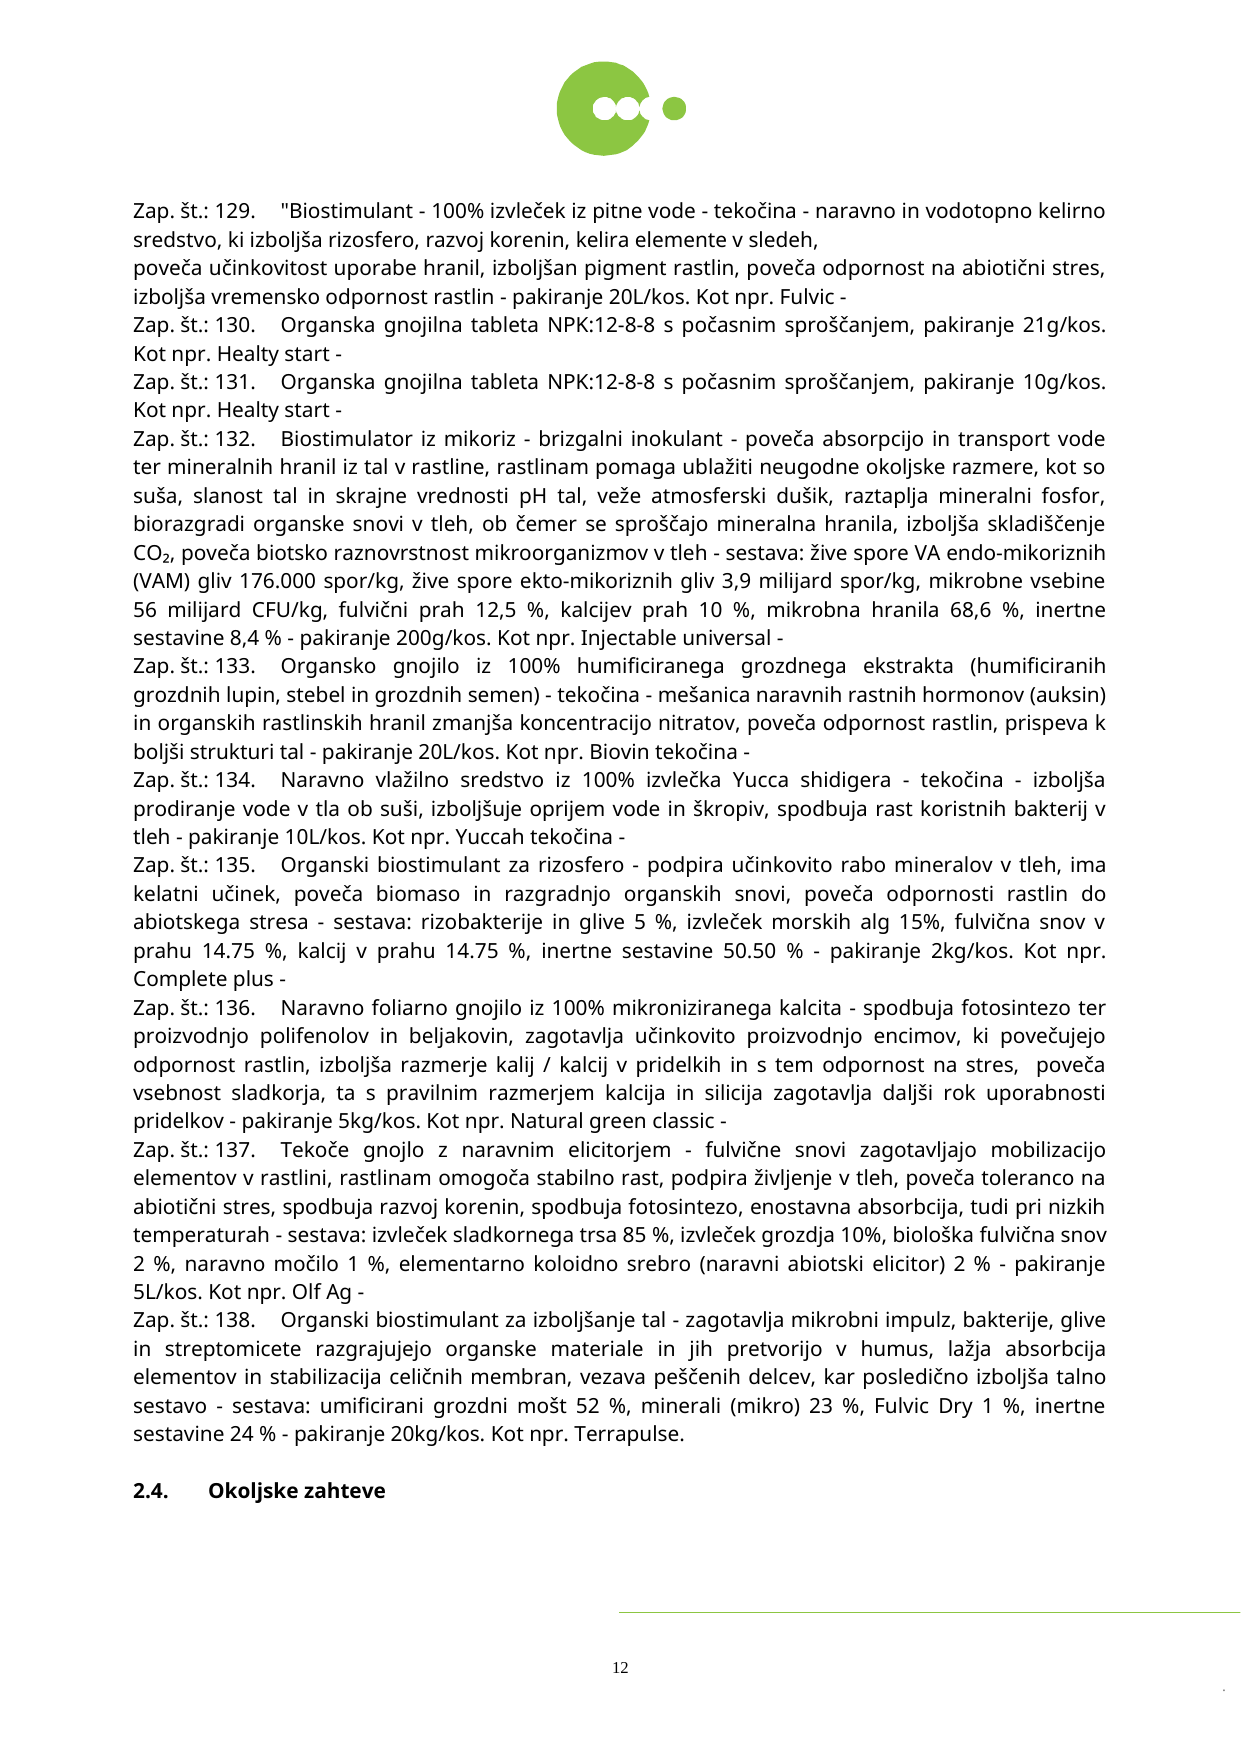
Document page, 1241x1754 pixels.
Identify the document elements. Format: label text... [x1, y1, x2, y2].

text Zap. št.: 133. Organsko gnojilo iz 100% humificiranega grozdnega ekstrakta (humificiranih grozdnih lupin, stebel in grozdnih semen) - tekočina - mešanica naravnih rastnih hormonov (auksin) in organskih rastlinskih hranil zmanjša koncentracijo nitratov, poveča odpornost rastlin, prispeva k boljši strukturi tal - pakiranje 20L/kos. Kot npr. Biovin tekočina - [133, 652, 1107, 765]
text Zap. št.: 138. Organski biostimulant za izboljšanje tal - zagotavlja mikrobni impulz, bakterije, glive in streptomicete razgrajujejo organske materiale in jih pretvorijo v humus, lažja absorbcija elementov in stabilizacija celičnih membran, vezava peščenih delcev, kar posledično izboljša talno sestavo - sestava: umificirani grozdni mošt 52 %, minerali (mikro) 23 %, Fulvic Dry 1 %, inertne sestavine 24 % - pakiranje 20kg/kos. Kot npr. Terrapulse. [133, 1306, 1107, 1448]
text poveča učinkovitost uporabe hranil, izboljšan pigment rastlin, poveča odpornost na abiotični stres, izboljša vremensko odpornost rastlin - pakiranje 20L/kos. Kot npr. Fulvic - [133, 253, 1107, 310]
text Zap. št.: 129. "Biostimulant - 100% izvleček iz pitne vode - tekočina - naravno in vodotopno kelirno sredstvo, ki izboljša rizosfero, razvoj korenin, kelira elemente v sledeh, [133, 197, 1107, 253]
text Zap. št.: 137. Tekoče gnojlo z naravnim elicitorjem - fulvične snovi zagotavljajo mobilizacijo elementov v rastlini, rastlinam omogoča stabilno rast, podpira življenje v tleh, poveča toleranco na abiotični stres, spodbuja razvoj korenin, spodbuja fotosintezo, enostavna absorbcija, tudi pri nizkih temperaturah - sestava: izvleček sladkornega trsa 85 %, izvleček grozdja 10%, biološka fulvična snov 2 %, naravno močilo 1 %, elementarno koloidno srebro (naravni abiotski elicitor) 2 % - pakiranje 5L/kos. Kot npr. Olf Ag - [133, 1135, 1107, 1306]
list Okoljske zahteve [133, 1476, 1107, 1505]
text Zap. št.: 134. Naravno vlažilno sredstvo iz 100% izvlečka Yucca shidigera - tekočina - izboljša prodiranje vode v tla ob suši, izboljšuje oprijem vode in škropiv, spodbuja rast koristnih bakterij v tleh - pakiranje 10L/kos. Kot npr. Yuccah tekočina - [133, 765, 1107, 851]
text Zap. št.: 132. Biostimulator iz mikoriz - brizgalni inokulant - poveča absorpcijo in transport vode ter mineralnih hranil iz tal v rastline, rastlinam pomaga ublažiti neugodne okoljske razmere, kot so suša, slanost tal in skrajne vrednosti pH tal, veže atmosferski dušik, raztaplja mineralni fosfor, biorazgradi organske snovi v tleh, ob čemer se sproščajo mineralna hranila, izboljša skladiščenje CO₂, poveča biotsko raznovrstnost mikroorganizmov v tleh - sestava: žive spore VA endo-mikoriznih (VAM) gliv 176.000 spor/kg, žive spore ekto-mikoriznih gliv 3,9 milijard spor/kg, mikrobne vsebine 56 milijard CFU/kg, fulvični prah 12,5 %, kalcijev prah 10 %, mikrobna hranila 68,6 %, inertne sestavine 8,4 % - pakiranje 200g/kos. Kot npr. Injectable universal - [133, 424, 1107, 652]
text Zap. št.: 130. Organska gnojilna tableta NPK:12-8-8 s počasnim sproščanjem, pakiranje 21g/kos. Kot npr. Healty start - [133, 310, 1107, 367]
text Zap. št.: 131. Organska gnojilna tableta NPK:12-8-8 s počasnim sproščanjem, pakiranje 10g/kos. Kot npr. Healty start - [133, 367, 1107, 424]
text Zap. št.: 135. Organski biostimulant za rizosfero - podpira učinkovito rabo mineralov v tleh, ima kelatni učinek, poveča biomaso in razgradnjo organskih snovi, poveča odpornosti rastlin do abiotskega stresa - sestava: rizobakterije in glive 5 %, izvleček morskih alg 15%, fulvična snov v prahu 14.75 %, kalcij v prahu 14.75 %, inertne sestavine 50.50 % - pakiranje 2kg/kos. Kot npr. Complete plus - [133, 851, 1107, 993]
text Zap. št.: 136. Naravno foliarno gnojilo iz 100% mikroniziranega kalcita - spodbuja fotosintezo ter proizvodnjo polifenolov in beljakovin, zagotavlja učinkovito proizvodnjo encimov, ki povečujejo odpornost rastlin, izboljša razmerje kalij / kalcij v pridelkih in s tem odpornost na stres, poveča vsebnost sladkorja, ta s pravilnim razmerjem kalcija in silicija zagotavlja daljši rok uporabnosti pridelkov - pakiranje 5kg/kos. Kot npr. Natural green classic - [133, 993, 1107, 1135]
